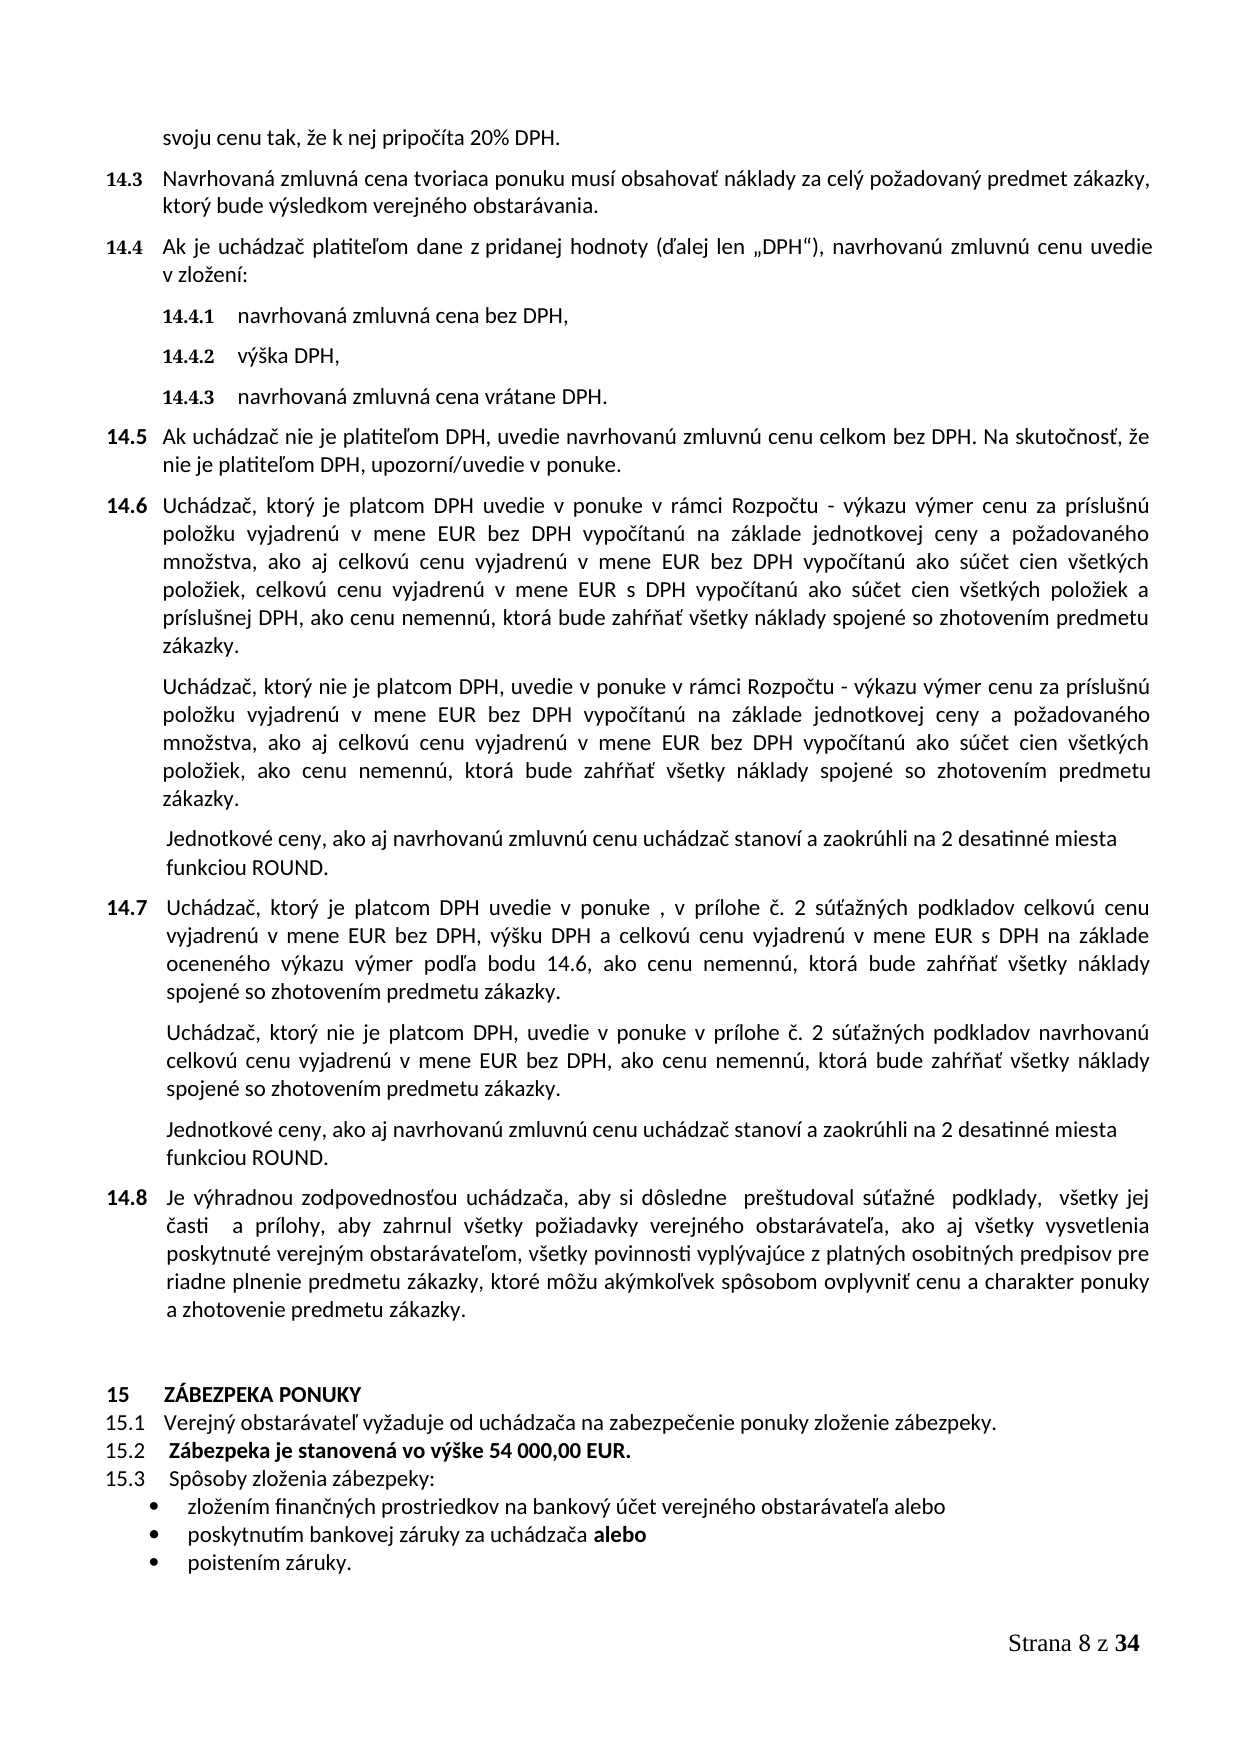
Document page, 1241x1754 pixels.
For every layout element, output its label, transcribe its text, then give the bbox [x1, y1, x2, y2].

list poskytnutím bankovej záruky za uchádzača alebo [150, 1520, 1167, 1548]
list poistením záruky. [150, 1548, 1167, 1576]
subtitle Spôsoby zloženia zábezpeky: [104, 1464, 1167, 1492]
list ZÁBEZPEKA PONUKY [106, 1380, 1167, 1408]
subtitle Verejný obstarávateľ vyžaduje od uchádzača na zabezpečenie ponuky zloženie zábezpeky. [104, 1408, 1167, 1436]
list Navrhovaná zmluvná cena tvoriaca ponuku musí obsahovať náklady za celý požadovaný predmet zákazky, ktorý bude výsledkom verejného obstarávania. [106, 164, 1152, 220]
text Uchádzač, ktorý nie je platcom DPH, uvedie v ponuke v rámci Rozpočtu - výkazu výmer cenu za príslušnú položku vyjadrenú v mene EUR bez DPH vypočítanú na základe jednotkovej ceny a požadovaného množstva, ako aj celkovú cenu vyjadrenú v mene EUR bez DPH vypočítanú ako súčet cien všetkých položiek, ako cenu nemennú, ktorá bude zahŕňať všetky náklady spojené so zhotovením predmetu zákazky. [162, 672, 1152, 812]
list zložením finančných prostriedkov na bankový účet verejného obstarávateľa alebo [150, 1492, 1167, 1520]
subtitle Zábezpeka je stanovená vo výške 54 000,00 EUR. [104, 1436, 1167, 1464]
list navrhovaná zmluvná cena bez DPH, [162, 301, 1167, 329]
list Uchádzač, ktorý je platcom DPH uvedie v ponuke , v prílohe č. 2 súťažných podkladov celkovú cenu vyjadrenú v mene EUR bez DPH, výšku DPH a celkovú cenu vyjadrenú v mene EUR s DPH na základe oceneného výkazu výmer podľa bodu 14.6, ako cenu nemennú, ktorá bude zahŕňať všetky náklady spojené so zhotovením predmetu zákazky. [106, 893, 1152, 1005]
list Ak uchádzač nie je platiteľom DPH, uvedie navrhovanú zmluvnú cenu celkom bez DPH. Na skutočnosť, že nie je platiteľom DPH, upozorní/uvedie v ponuke. [106, 422, 1152, 478]
text Jednotkové ceny, ako aj navrhovanú zmluvnú cenu uchádzač stanoví a zaokrúhli na 2 desatinné miesta [166, 824, 1167, 852]
text funkciou ROUND. [166, 853, 1167, 881]
text Jednotkové ceny, ako aj navrhovanú zmluvnú cenu uchádzač stanoví a zaokrúhli na 2 desatinné miesta [166, 1115, 1167, 1143]
list výška DPH, [162, 341, 1167, 369]
list Ak je uchádzač platiteľom dane z pridanej hodnoty (ďalej len „DPH“), navrhovanú zmluvnú cenu uvedie [106, 232, 1167, 260]
list Je výhradnou zodpovednosťou uchádzača, aby si dôsledne preštudoval súťažné podklady, všetky jej časti a prílohy, aby zahrnul všetky požiadavky verejného obstarávateľa, ako aj všetky vysvetlenia poskytnuté verejným obstarávateľom, všetky povinnosti vyplývajúce z platných osobitných predpisov pre riadne plnenie predmetu zákazky, ktoré môžu akýmkoľvek spôsobom ovplyvniť cenu a charakter ponuky a zhotovenie predmetu zákazky. [106, 1183, 1151, 1323]
text v zložení: [162, 260, 1167, 288]
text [162, 123, 1151, 151]
list navrhovaná zmluvná cena vrátane DPH. [162, 382, 1167, 410]
text funkciou ROUND. [166, 1143, 1167, 1171]
list Uchádzač, ktorý je platcom DPH uvedie v ponuke v rámci Rozpočtu - výkazu výmer cenu za príslušnú položku vyjadrenú v mene EUR bez DPH vypočítanú na základe jednotkovej ceny a požadovaného množstva, ako aj celkovú cenu vyjadrenú v mene EUR bez DPH vypočítanú ako súčet cien všetkých položiek, celkovú cenu vyjadrenú v mene EUR s DPH vypočítanú ako súčet cien všetkých položiek a príslušnej DPH, ako cenu nemennú, ktorá bude zahŕňať všetky náklady spojené so zhotovením predmetu zákazky. [106, 491, 1151, 659]
text Uchádzač, ktorý nie je platcom DPH, uvedie v ponuke v prílohe č. 2 súťažných podkladov navrhovanú celkovú cenu vyjadrenú v mene EUR bez DPH, ako cenu nemennú, ktorá bude zahŕňať všetky náklady spojené so zhotovením predmetu zákazky. [166, 1018, 1151, 1102]
